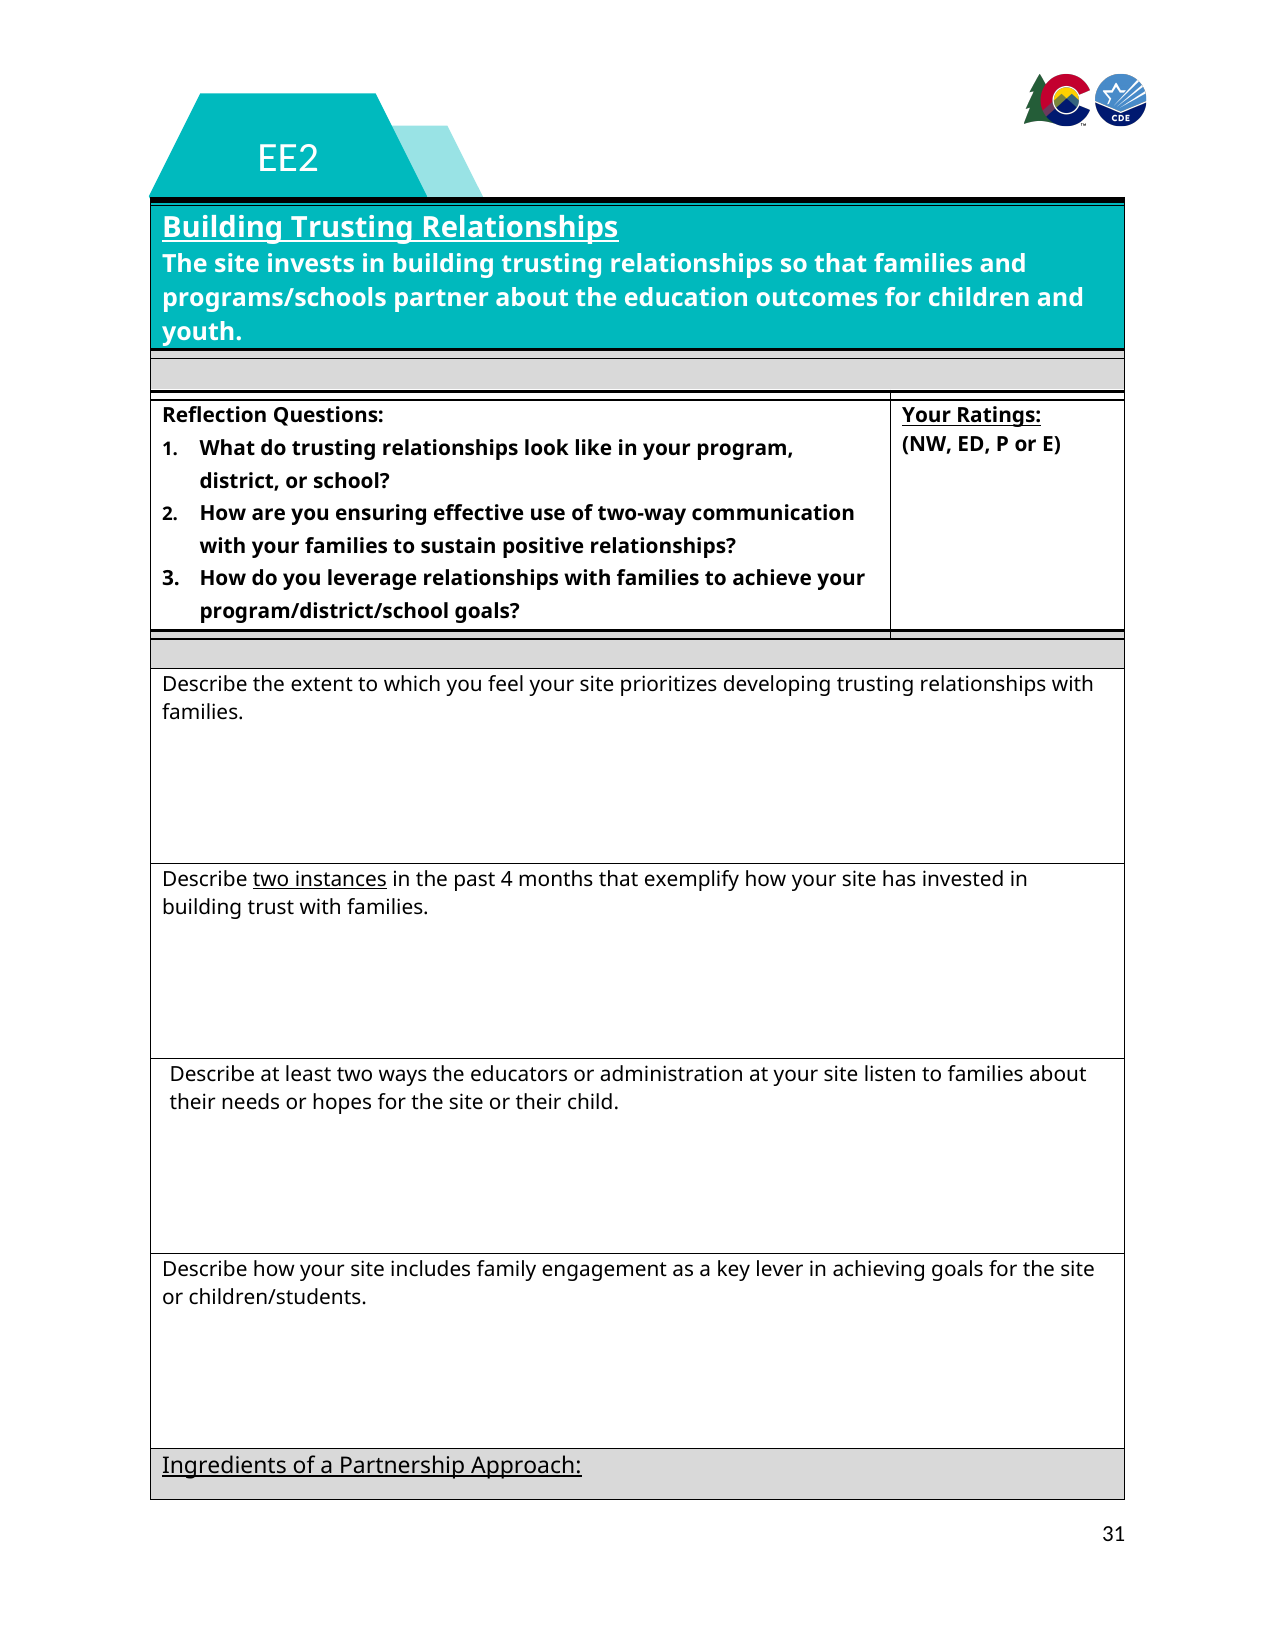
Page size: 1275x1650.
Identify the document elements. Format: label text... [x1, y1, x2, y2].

table_header Building Trusting Relationships The site invests in building trusting relationships so that families and programs/schools partner about the education outcomes for children and youth. [151, 206, 1124, 348]
picture [1023, 73, 1147, 127]
table_cell Describe the extent to which you feel your site prioritizes developing trusting relationships with families. [151, 669, 1124, 863]
table_cell [151, 351, 1124, 358]
table_cell Describe how your site includes family engagement as a key lever in achieving goals for the site or children/students. [151, 1254, 1124, 1448]
table_cell [891, 632, 1124, 638]
table_cell Your Ratings: (NW, ED, P or E) [891, 401, 1124, 628]
table_cell [151, 359, 1124, 389]
table_cell Reflection Questions: What do trusting relationships look like in your program, district, or school? How are you ensuring effective use of two-way communication with your families to sustain positive relationships? How do you leverage relationships with families to achieve your program/district/school goals? [151, 401, 890, 628]
table_cell [151, 640, 1124, 668]
table_cell Describe two instances in the past 4 months that exemplify how your site has invested in building trust with families. [151, 864, 1124, 1058]
table_cell Describe at least two ways the educators or administration at your site listen to families about their needs or hopes for the site or their child. [151, 1059, 1124, 1253]
table_cell [151, 632, 890, 638]
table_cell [151, 1449, 1124, 1499]
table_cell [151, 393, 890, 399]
